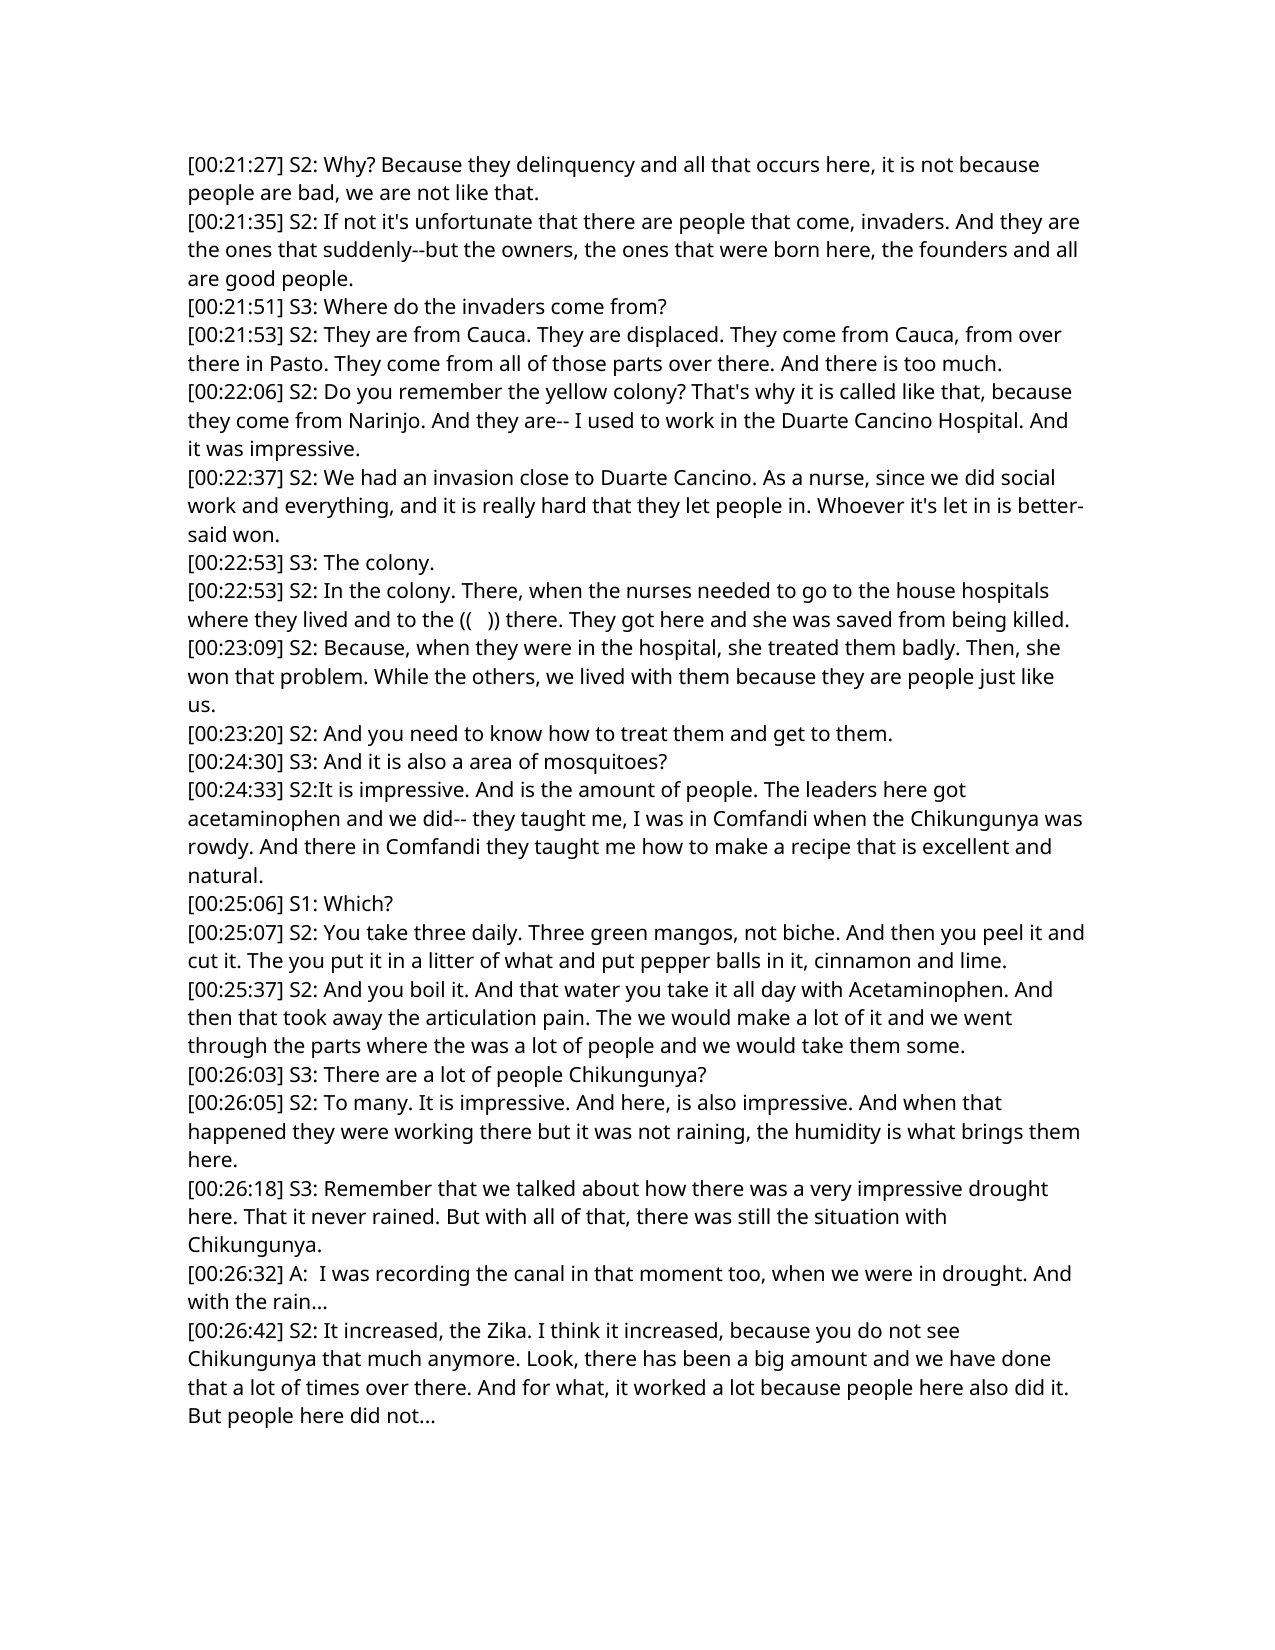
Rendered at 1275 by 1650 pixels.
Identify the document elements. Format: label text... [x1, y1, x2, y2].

text [00:26:32] A: I was recording the canal in that moment too, when we were in drought. And with the rain... [187, 1259, 1087, 1316]
text [00:23:09] S2: Because, when they were in the hospital, she treated them badly. Then, she won that problem. While the others, we lived with them because they are people just like us. [187, 633, 1087, 719]
text [00:22:53] S2: In the colony. There, when the nurses needed to go to the house hospitals where they lived and to the (( )) there. They got here and she was saved from being killed. [187, 577, 1087, 633]
text [00:26:42] S2: It increased, the Zika. I think it increased, because you do not see Chikungunya that much anymore. Look, there has been a big amount and we have done that a lot of times over there. And for what, it worked a lot because people here also did it. But people here did not... [187, 1316, 1087, 1430]
text [00:22:37] S2: We had an invasion close to Duarte Cancino. As a nurse, since we did social work and everything, and it is really hard that they let people in. Whoever it's let in is better-said won. [187, 463, 1087, 548]
text [00:23:20] S2: And you need to know how to treat them and get to them. [187, 719, 1087, 747]
text [00:22:53] S3: The colony. [187, 548, 1087, 577]
text [00:21:51] S3: Where do the invaders come from? [187, 292, 1087, 321]
text [00:25:06] S1: Which? [187, 889, 1087, 918]
text [00:24:33] S2:It is impressive. And is the amount of people. The leaders here got acetaminophen and we did-- they taught me, I was in Comfandi when the Chikungunya was rowdy. And there in Comfandi they taught me how to make a recipe that is excellent and natural. [187, 776, 1087, 889]
text [00:21:53] S2: They are from Cauca. They are displaced. They come from Cauca, from over there in Pasto. They come from all of those parts over there. And there is too much. [187, 321, 1087, 377]
text [00:21:27] S2: Why? Because they delinquency and all that occurs here, it is not because people are bad, we are not like that. [187, 150, 1087, 207]
text [00:26:03] S3: There are a lot of people Chikungunya? [187, 1060, 1087, 1088]
text [00:25:07] S2: You take three daily. Three green mangos, not biche. And then you peel it and cut it. The you put it in a litter of what and put pepper balls in it, cinnamon and lime. [187, 918, 1087, 975]
text [00:22:06] S2: Do you remember the yellow colony? That's why it is called like that, because they come from Narinjo. And they are-- I used to work in the Duarte Cancino Hospital. And it was impressive. [187, 377, 1087, 463]
text [00:24:30] S3: And it is also a area of mosquitoes? [187, 747, 1087, 776]
text [00:25:37] S2: And you boil it. And that water you take it all day with Acetaminophen. And then that took away the articulation pain. The we would make a lot of it and we went through the parts where the was a lot of people and we would take them some. [187, 975, 1087, 1060]
text [00:21:35] S2: If not it's unfortunate that there are people that come, invaders. And they are the ones that suddenly--but the owners, the ones that were born here, the founders and all are good people. [187, 207, 1087, 292]
text [00:26:18] S3: Remember that we talked about how there was a very impressive drought here. That it never rained. But with all of that, there was still the situation with Chikungunya. [187, 1174, 1087, 1259]
text [00:26:05] S2: To many. It is impressive. And here, is also impressive. And when that happened they were working there but it was not raining, the humidity is what brings them here. [187, 1088, 1087, 1174]
